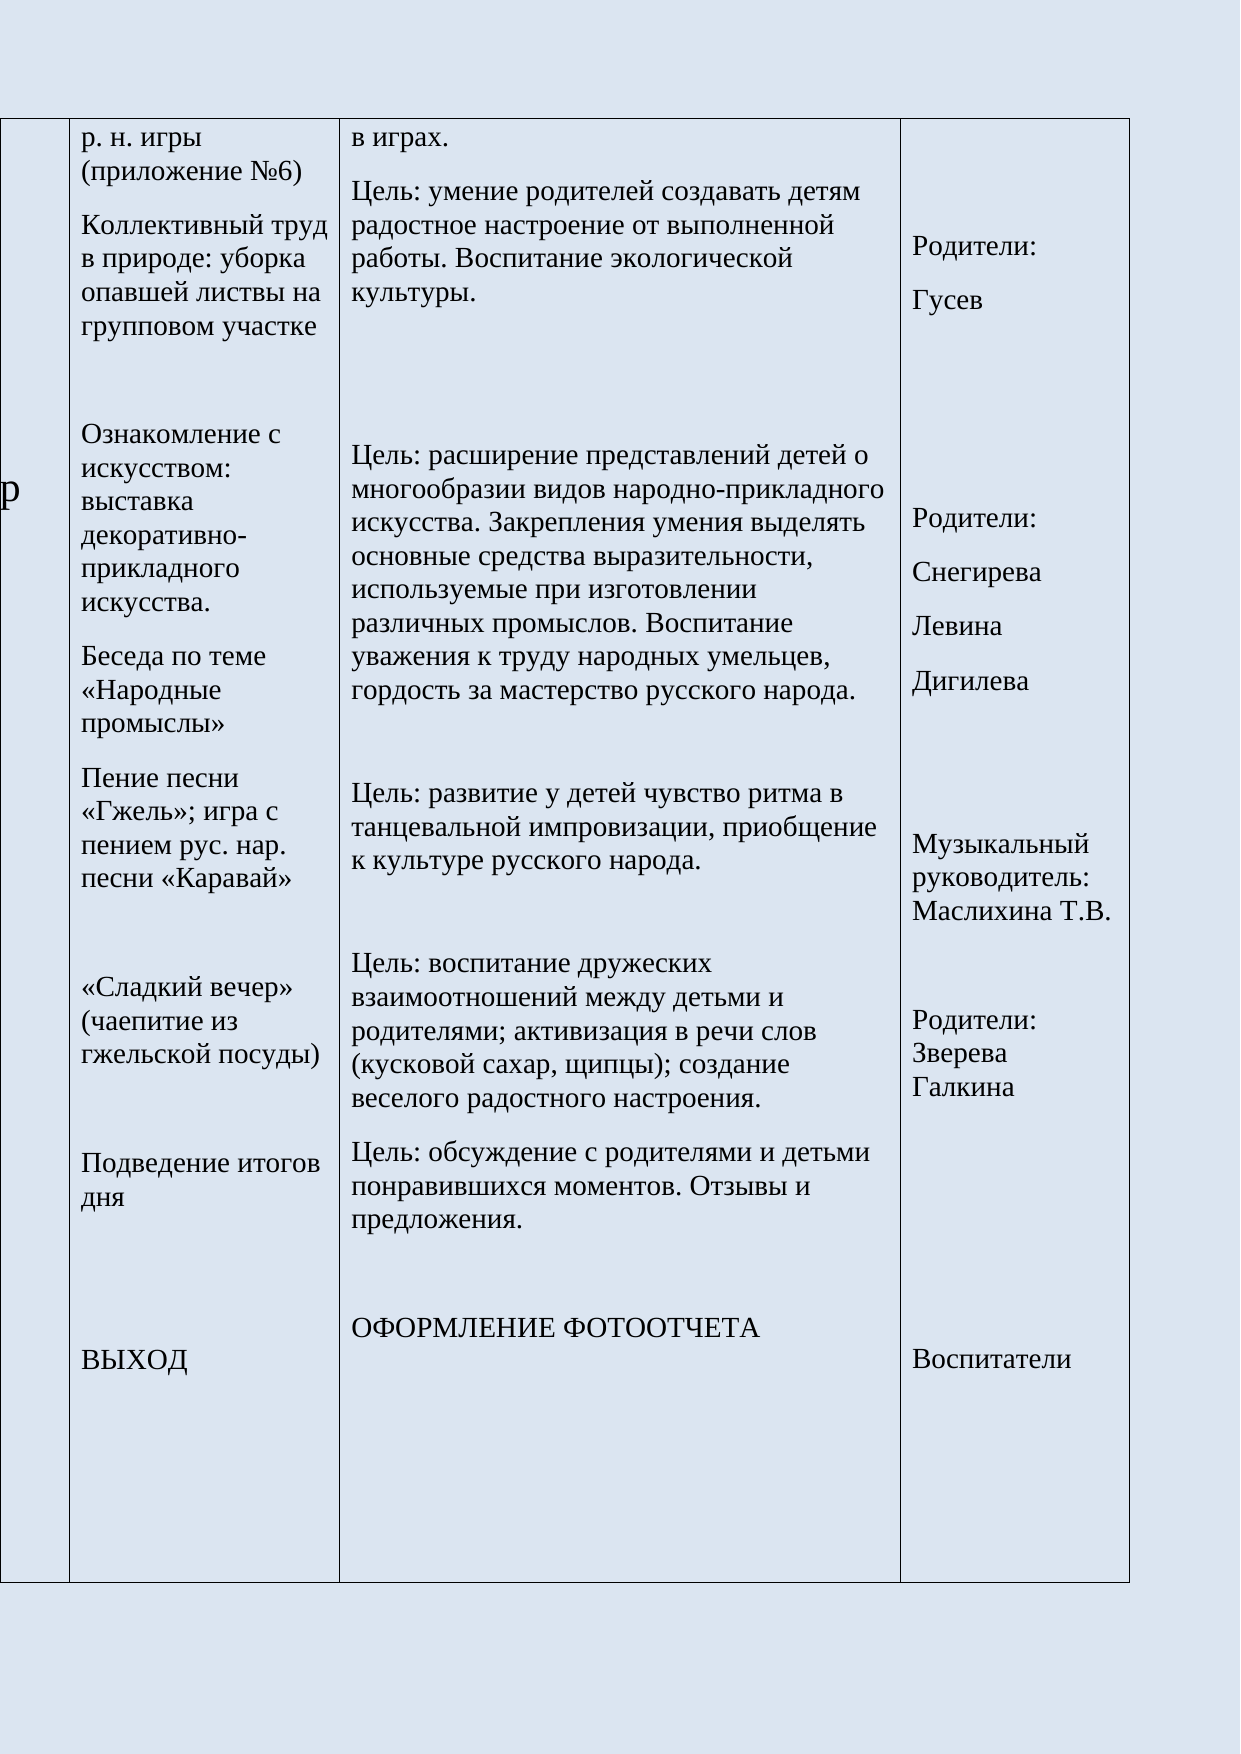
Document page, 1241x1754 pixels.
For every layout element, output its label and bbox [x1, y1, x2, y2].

table_cell [70, 119, 339, 1582]
table_cell [340, 119, 900, 1582]
table_cell [901, 119, 1129, 1582]
